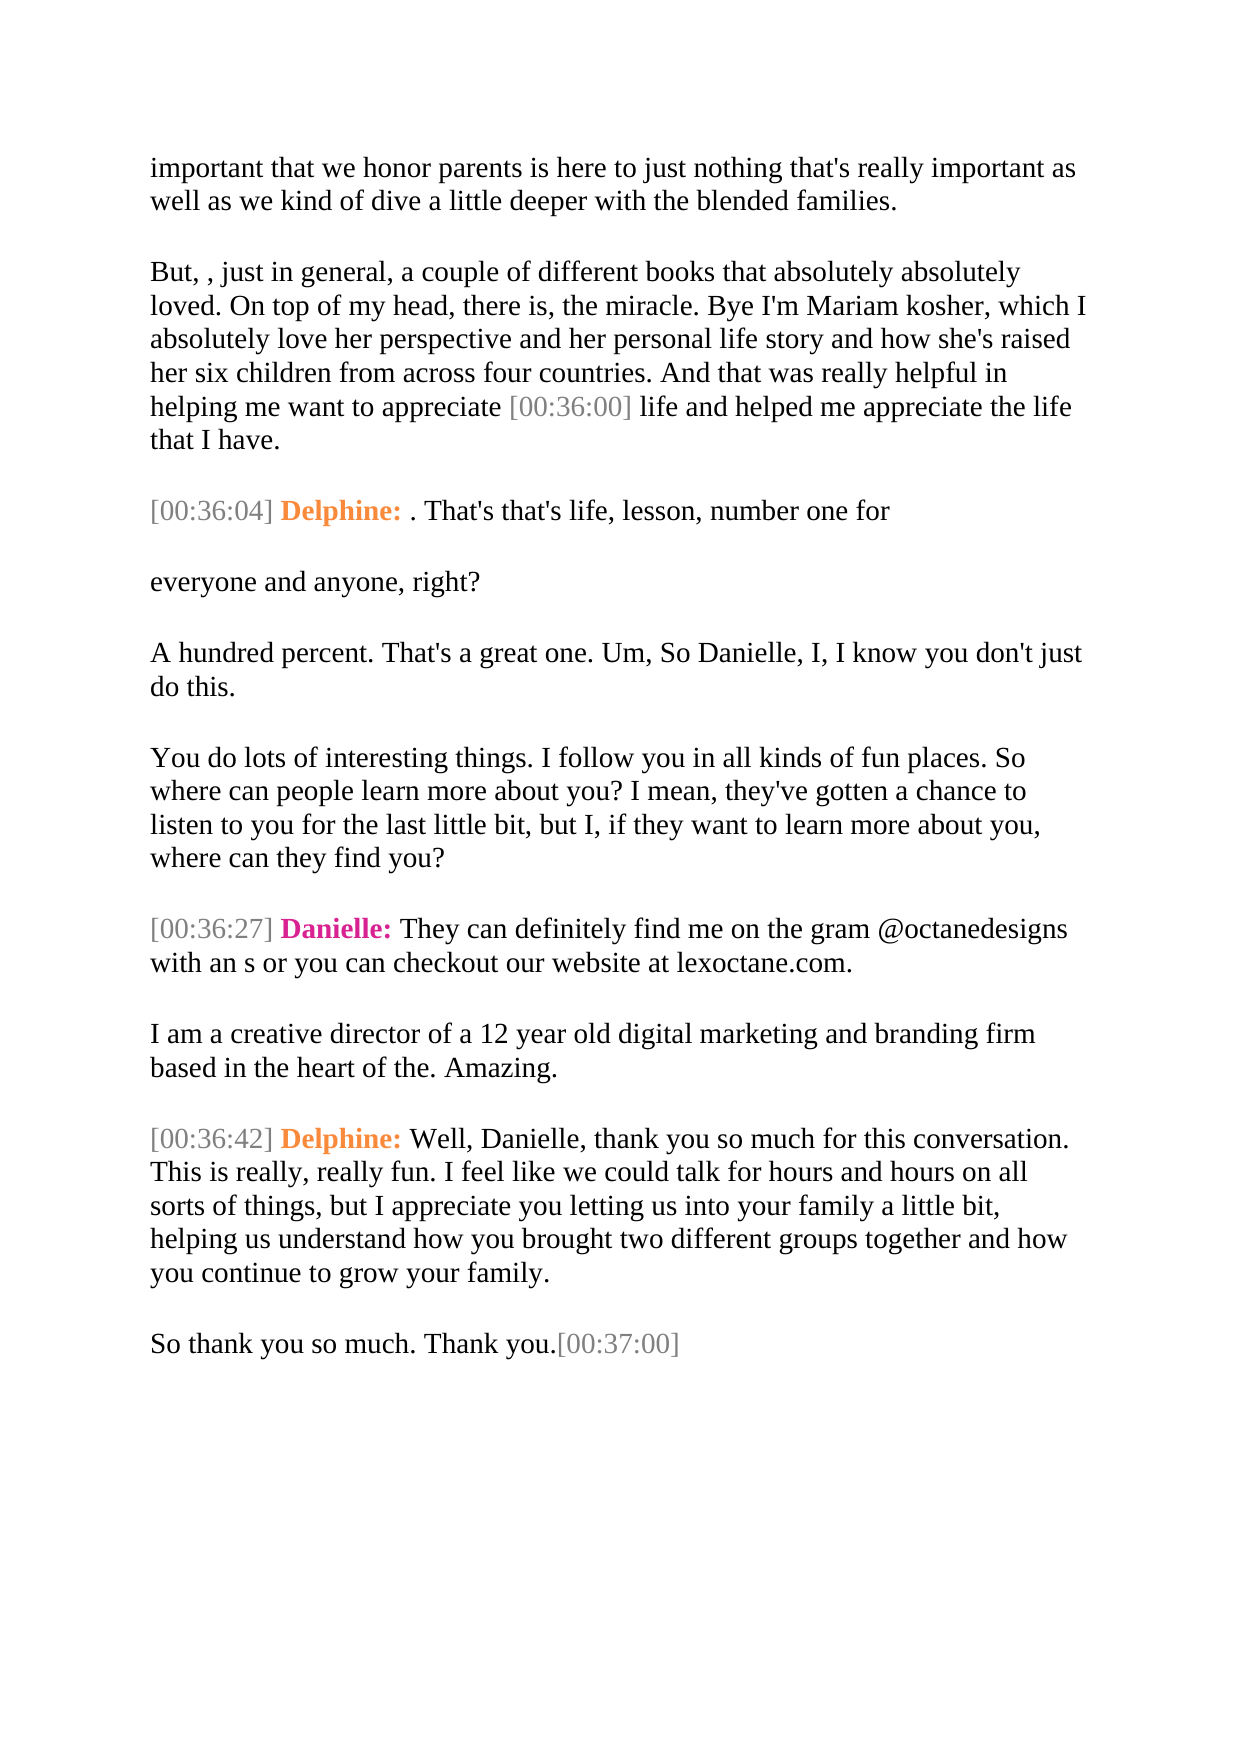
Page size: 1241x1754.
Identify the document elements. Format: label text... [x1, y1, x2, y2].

text [00:36:27] Danielle: They can definitely find me on the gram @octanedesigns with an s or you can checkout our website at lexoctane.com. [150, 912, 1090, 979]
text But, , just in general, a couple of different books that absolutely absolutely loved. On top of my head, there is, the miracle. Bye I'm Mariam kosher, which I absolutely love her perspective and her personal life story and how she's raised her six children from across four countries. And that was really helpful in helping me want to appreciate [00:36:00] life and helped me appreciate the life that I have. [150, 254, 1090, 456]
text [00:36:42] Delphine: Well, Danielle, thank you so much for this conversation. This is really, really fun. I feel like we could talk for hours and hours on all sorts of things, but I appreciate you letting us into your family a little bit, helping us understand how you brought two different groups together and how you continue to grow your family. [150, 1121, 1090, 1288]
text everyone and anyone, right? [150, 564, 1090, 598]
text A hundred percent. That's a great one. Um, So Danielle, I, I know you don't just do this. [150, 635, 1090, 702]
text I am a creative director of a 12 year old digital marketing and branding firm based in the heart of the. Amazing. [150, 1016, 1090, 1083]
text You do lots of interesting things. I follow you in all kinds of fun places. So where can people learn more about you? I mean, they've gotten a chance to listen to you for the last little bit, but I, if they want to learn more about you, where can they find you? [150, 740, 1090, 874]
text [00:36:04] Delphine: . That's that's life, lesson, number one for [150, 493, 1090, 527]
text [150, 150, 1090, 217]
text So thank you so much. Thank you.[00:37:00] [150, 1326, 1090, 1359]
